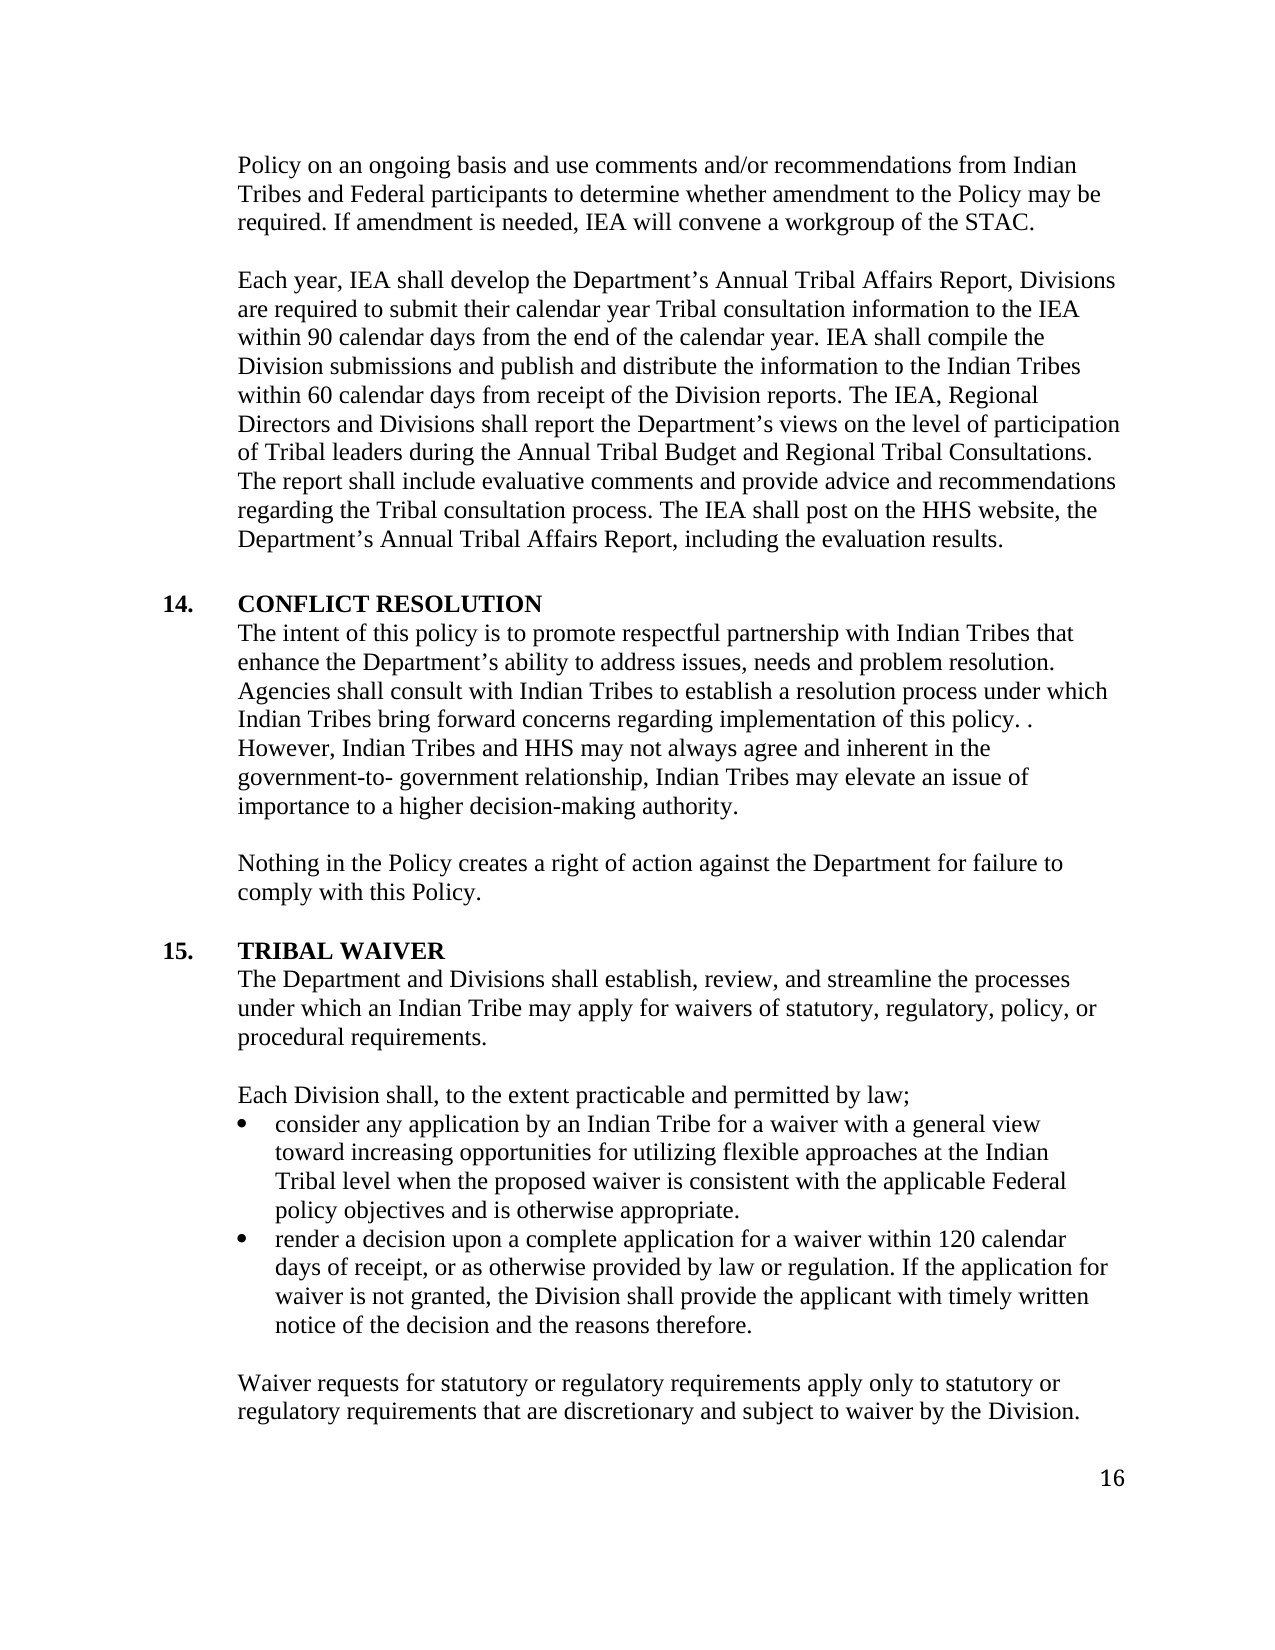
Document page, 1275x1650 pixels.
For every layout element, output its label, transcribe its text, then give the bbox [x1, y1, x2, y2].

subtitle CONFLICT RESOLUTION [162, 589, 1125, 618]
text Waiver requests for statutory or regulatory requirements apply only to statutory or regulatory requirements that are discretionary and subject to waiver by the Division. [237, 1368, 1110, 1425]
text Nothing in the Policy creates a right of action against the Department for failure to comply with this Policy. [237, 848, 1098, 906]
list consider any application by an Indian Tribe for a waiver with a general view toward increasing opportunities for utilizing flexible approaches at the Indian Tribal level when the proposed waiver is consistent with the applicable Federal policy objectives and is otherwise appropriate. [237, 1109, 1110, 1224]
subtitle TRIBAL WAIVER [162, 936, 1125, 964]
list render a decision upon a complete application for a waiver within 120 calendar days of receipt, or as otherwise provided by law or regulation. If the application for waiver is not granted, the Division shall provide the applicant with timely written notice of the decision and the reasons therefore. [237, 1224, 1110, 1339]
text The intent of this policy is to promote respectful partnership with Indian Tribes that enhance the Department’s ability to address issues, needs and problem resolution. Agencies shall consult with Indian Tribes to establish a resolution process under which Indian Tribes bring forward concerns regarding implementation of this policy. . However, Indian Tribes and HHS may not always agree and inherent in the government-to- government relationship, Indian Tribes may elevate an issue of importance to a higher decision-making authority. [237, 618, 1109, 819]
text The Department and Divisions shall establish, review, and streamline the processes under which an Indian Tribe may apply for waivers of statutory, regulatory, policy, or procedural requirements. [237, 964, 1110, 1051]
text Each year, IEA shall develop the Department’s Annual Tribal Affairs Report, Divisions are required to submit their calendar year Tribal consultation information to the IEA within 90 calendar days from the end of the calendar year. IEA shall compile the Division submissions and publish and distribute the information to the Indian Tribes within 60 calendar days from receipt of the Division reports. The IEA, Regional Directors and Divisions shall report the Department’s views on the level of participation of Tribal leaders during the Annual Tribal Budget and Regional Tribal Consultations. The report shall include evaluative comments and provide advice and recommendations regarding the Tribal consultation process. The IEA shall post on the HHS website, the Department’s Annual Tribal Affairs Report, including the evaluation results. [237, 265, 1125, 552]
text Each Division shall, to the extent practicable and permitted by law; [237, 1080, 1110, 1108]
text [237, 150, 1125, 236]
